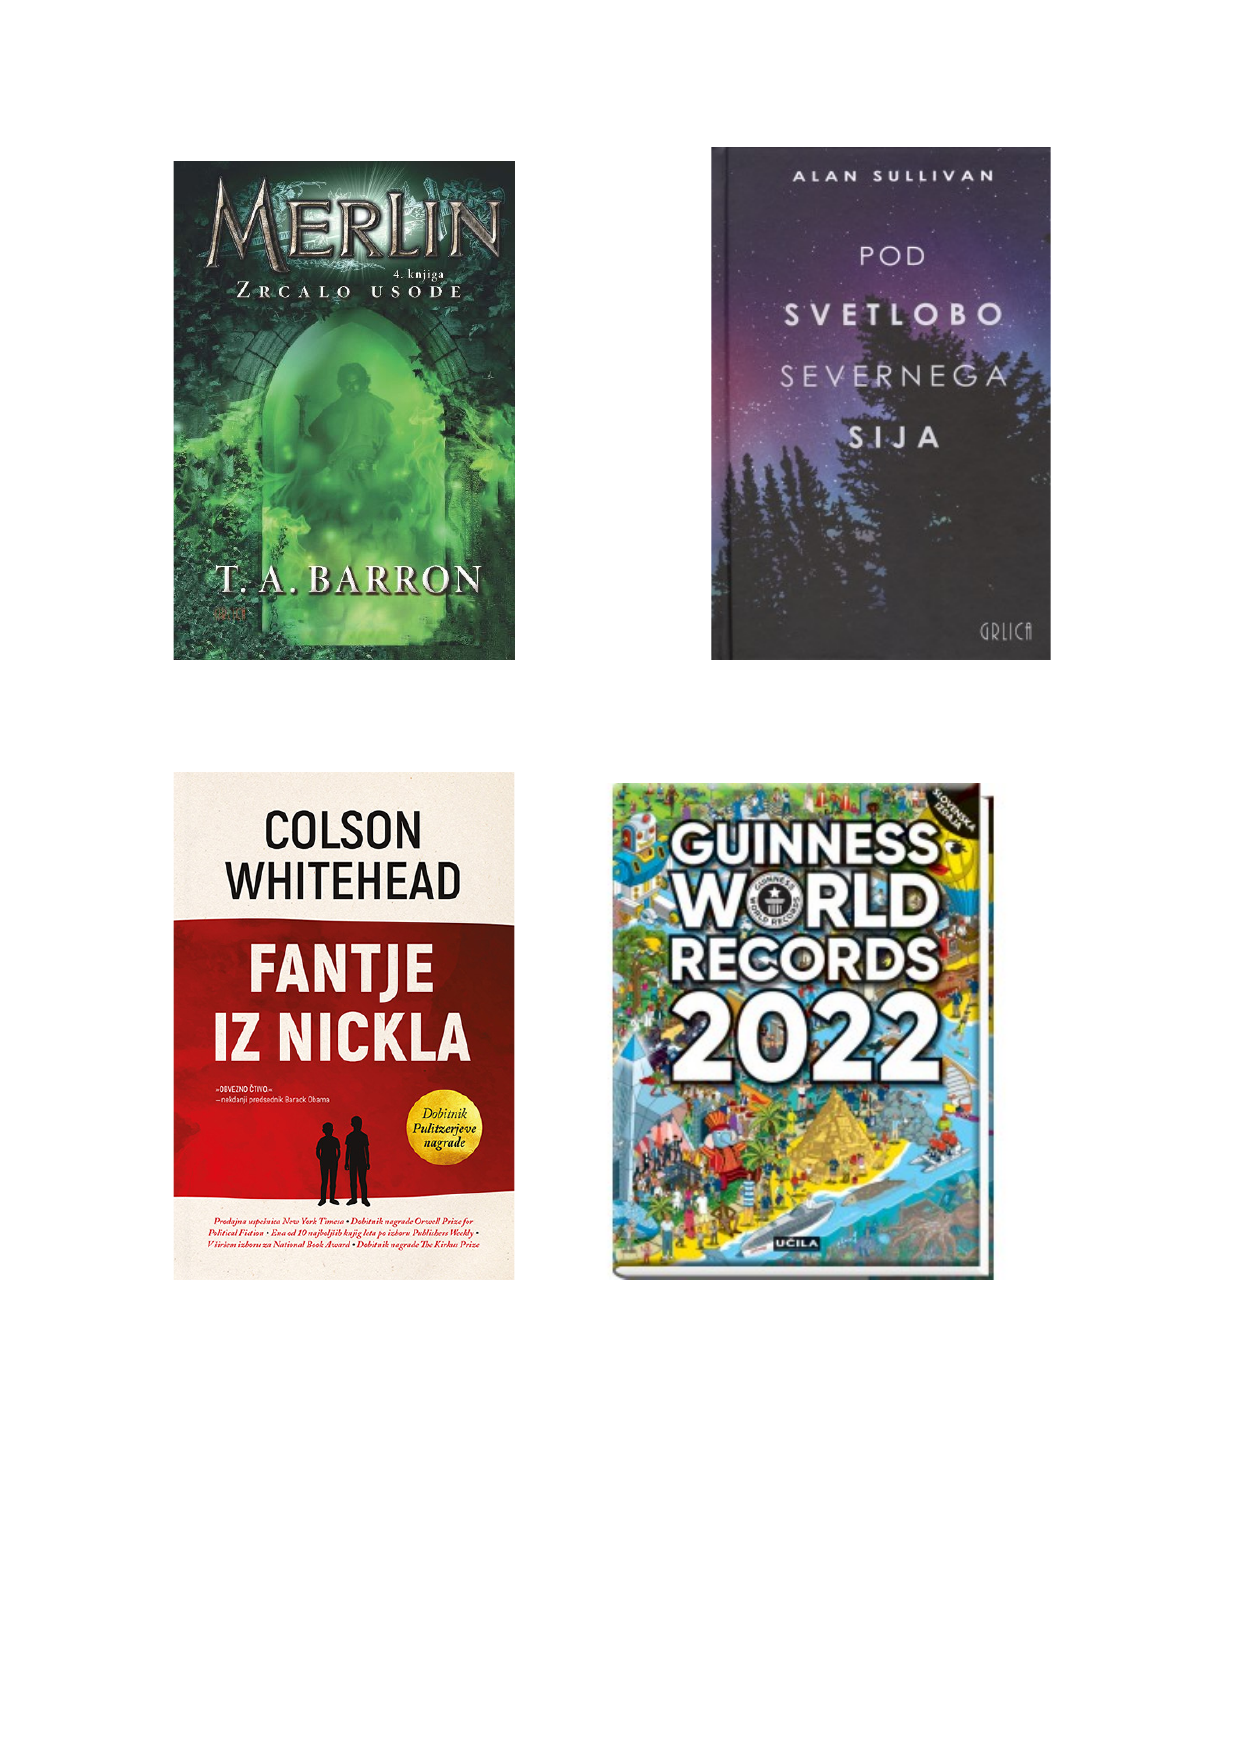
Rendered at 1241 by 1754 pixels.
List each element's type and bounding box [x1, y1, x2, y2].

picture [711, 147, 1051, 660]
picture [555, 783, 1052, 1280]
picture [173, 161, 515, 660]
picture [173, 772, 515, 1280]
